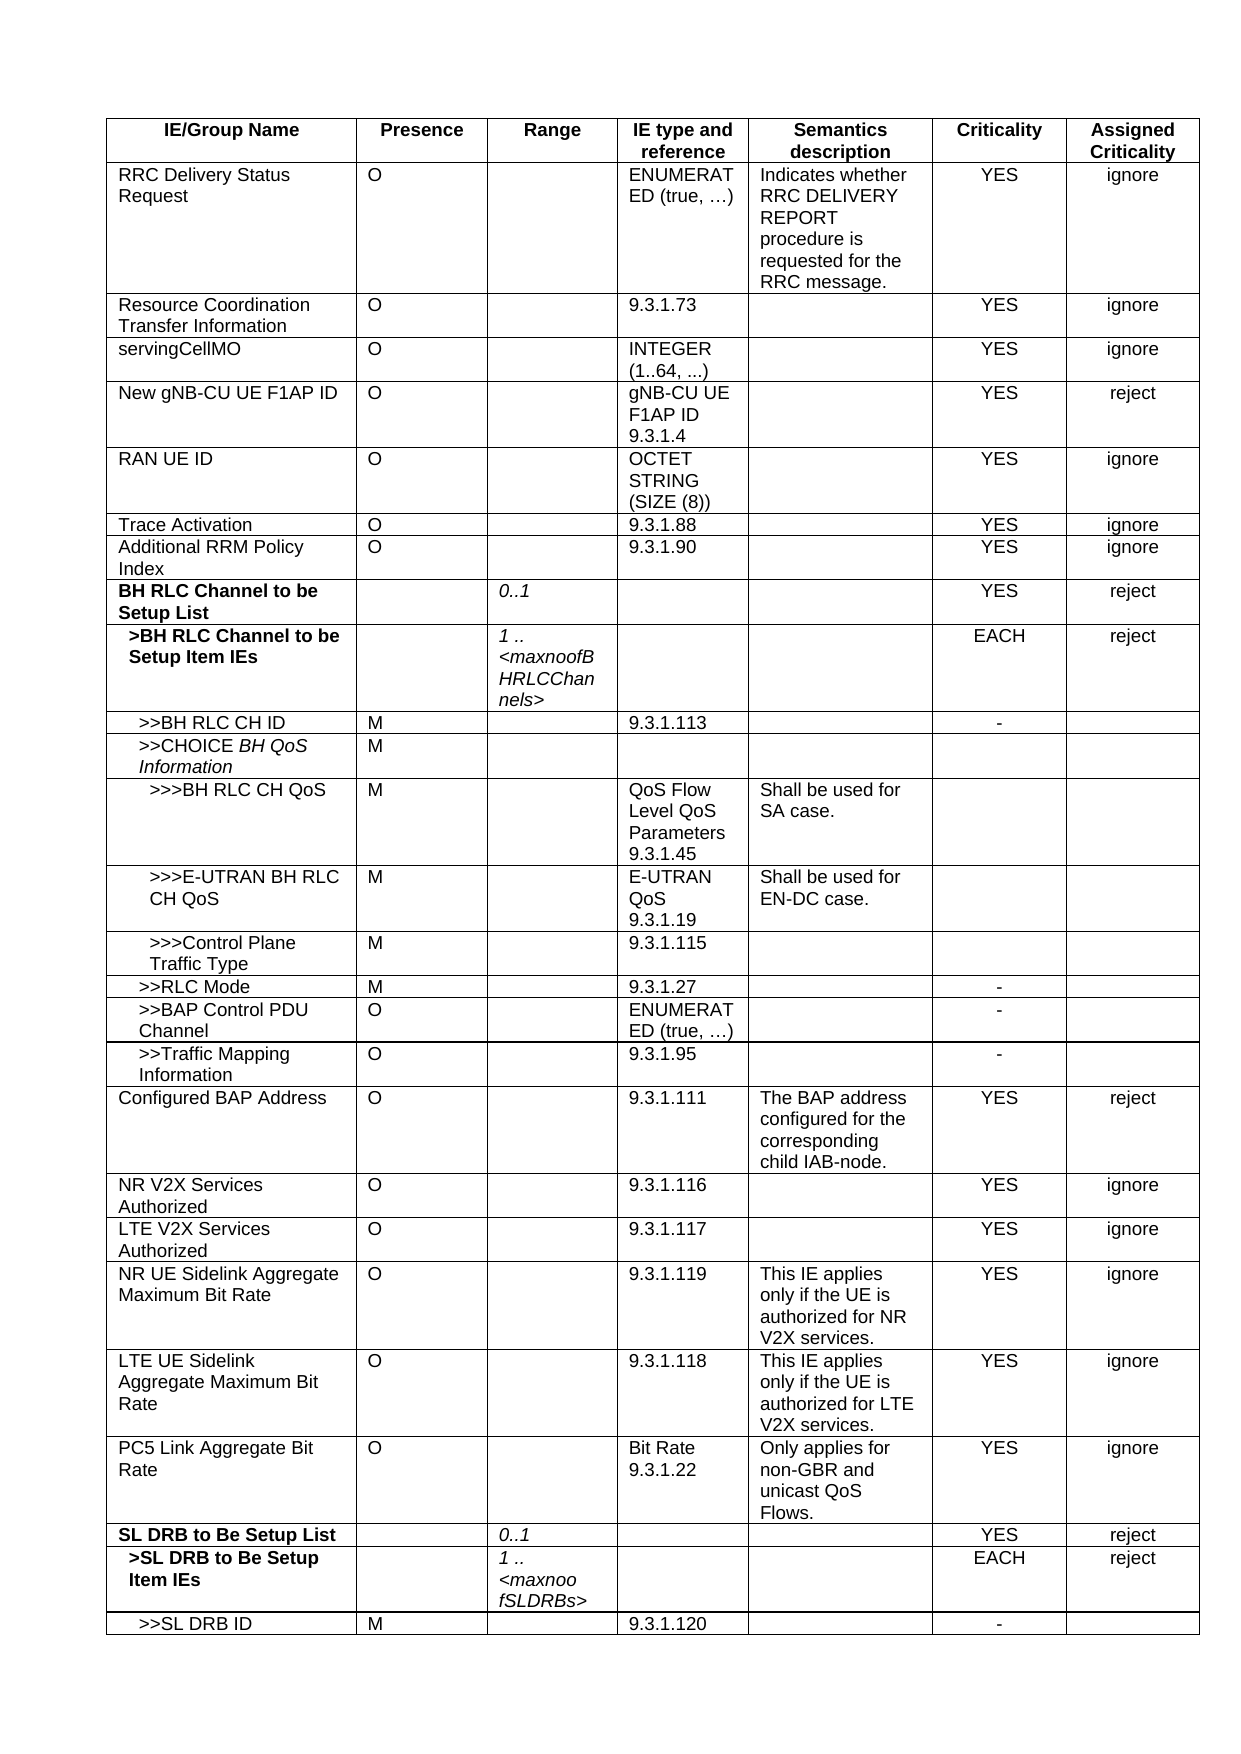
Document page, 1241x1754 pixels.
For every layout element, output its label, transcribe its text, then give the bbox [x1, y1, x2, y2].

table_cell [749, 514, 932, 535]
table_cell 9.3.1.118 [618, 1350, 748, 1436]
table_cell [488, 932, 617, 975]
table_cell - [933, 998, 1066, 1041]
table_cell ignore [1067, 536, 1199, 579]
table_cell [749, 998, 932, 1041]
table_cell [1067, 1043, 1199, 1086]
table_cell Only applies for non-GBR and unicast QoS Flows. [749, 1437, 932, 1523]
table_cell [488, 338, 617, 381]
table_cell ignore [1067, 1174, 1199, 1217]
table_cell YES [933, 536, 1066, 579]
table_cell >>RLC Mode [107, 976, 356, 997]
table_cell ignore [1067, 1262, 1199, 1348]
table_cell O [357, 1262, 487, 1348]
table_cell Additional RRM Policy Index [107, 536, 356, 579]
table_header IE/Group Name [107, 119, 356, 162]
table_cell This IE applies only if the UE is authorized for NR V2X services. [749, 1262, 932, 1348]
table_cell 9.3.1.95 [618, 1043, 748, 1086]
table_cell YES [933, 1218, 1066, 1261]
table_cell [1067, 866, 1199, 931]
table_cell O [357, 448, 487, 512]
table_cell M [357, 866, 487, 931]
table_header Criticality [933, 119, 1066, 162]
table_cell >>>E-UTRAN BH RLC CH QoS [107, 866, 356, 931]
table_cell ignore [1067, 338, 1199, 381]
table_cell ignore [1067, 514, 1199, 535]
table_cell YES [933, 382, 1066, 447]
table_cell QoS Flow Level QoS Parameters 9.3.1.45 [618, 779, 748, 865]
table_cell ignore [1067, 294, 1199, 337]
table_cell [749, 382, 932, 447]
table_cell reject [1067, 382, 1199, 447]
table_cell >>>BH RLC CH QoS [107, 779, 356, 865]
table_cell [749, 1218, 932, 1261]
table_cell O [357, 163, 487, 293]
table_cell [488, 163, 617, 293]
table_cell [749, 536, 932, 579]
table_cell [1067, 779, 1199, 865]
table_cell [618, 580, 748, 623]
table_header Range [488, 119, 617, 162]
table_cell [933, 866, 1066, 931]
table_cell 0..1 [488, 1524, 617, 1546]
table_cell - [933, 712, 1066, 733]
table_cell [749, 734, 932, 777]
table_cell O [357, 1043, 487, 1086]
table_cell [749, 1043, 932, 1086]
table_cell [749, 712, 932, 733]
table_cell [749, 1524, 932, 1546]
table_cell SL DRB to Be Setup List [107, 1524, 356, 1546]
table_cell 9.3.1.115 [618, 932, 748, 975]
table_cell 9.3.1.120 [618, 1613, 748, 1634]
table_cell [488, 1437, 617, 1523]
table_cell O [357, 1437, 487, 1523]
table_cell O [357, 1218, 487, 1261]
table_cell [357, 625, 487, 711]
table_cell - [933, 1043, 1066, 1086]
table_cell RRC Delivery Status Request [107, 163, 356, 293]
table_cell YES [933, 514, 1066, 535]
table_cell [488, 382, 617, 447]
table_cell M [357, 734, 487, 777]
table_cell O [357, 338, 487, 381]
table_cell [618, 1547, 748, 1611]
table_header Assigned Criticality [1067, 119, 1199, 162]
table_cell reject [1067, 1524, 1199, 1546]
table_cell ignore [1067, 1437, 1199, 1523]
table_cell YES [933, 1262, 1066, 1348]
table_cell YES [933, 1350, 1066, 1436]
table_cell M [357, 976, 487, 997]
table_cell YES [933, 163, 1066, 293]
table_cell [488, 976, 617, 997]
table_cell YES [933, 338, 1066, 381]
table_cell YES [933, 294, 1066, 337]
table_cell BH RLC Channel to be Setup List [107, 580, 356, 623]
table_cell O [357, 536, 487, 579]
table_cell [749, 1174, 932, 1217]
table_cell [749, 338, 932, 381]
table_cell reject [1067, 625, 1199, 711]
table_cell [488, 1043, 617, 1086]
table_cell [488, 536, 617, 579]
table_cell Trace Activation [107, 514, 356, 535]
table_cell - [933, 1613, 1066, 1634]
table_cell EACH [933, 1547, 1066, 1611]
table_cell [488, 779, 617, 865]
table_cell [1067, 734, 1199, 777]
table_cell reject [1067, 1547, 1199, 1611]
table_cell 9.3.1.90 [618, 536, 748, 579]
table_cell O [357, 1350, 487, 1436]
table_cell LTE V2X Services Authorized [107, 1218, 356, 1261]
table_cell [1067, 976, 1199, 997]
table_cell [618, 625, 748, 711]
table_cell M [357, 712, 487, 733]
table_cell O [357, 294, 487, 337]
table_cell reject [1067, 1087, 1199, 1173]
table_cell PC5 Link Aggregate Bit Rate [107, 1437, 356, 1523]
table_cell EACH [933, 625, 1066, 711]
table_cell [488, 712, 617, 733]
table_cell 9.3.1.116 [618, 1174, 748, 1217]
table_cell [488, 734, 617, 777]
table_cell [488, 1174, 617, 1217]
table_cell [749, 1547, 932, 1611]
table_cell [749, 448, 932, 512]
table_cell INTEGER (1..64, ...) [618, 338, 748, 381]
table_cell 1 .. <maxnoofBHRLCChannels> [488, 625, 617, 711]
table_cell [933, 932, 1066, 975]
table_cell gNB-CU UE F1AP ID 9.3.1.4 [618, 382, 748, 447]
table_cell The BAP address configured for the corresponding child IAB-node. [749, 1087, 932, 1173]
table_cell [749, 976, 932, 997]
table_cell O [357, 382, 487, 447]
table_cell ignore [1067, 163, 1199, 293]
table_cell YES [933, 1087, 1066, 1173]
table_cell >>BAP Control PDU Channel [107, 998, 356, 1041]
table_header Presence [357, 119, 487, 162]
table_cell [933, 779, 1066, 865]
table_cell [488, 1218, 617, 1261]
table_cell This IE applies only if the UE is authorized for LTE V2X services. [749, 1350, 932, 1436]
table_cell [618, 734, 748, 777]
table_cell [357, 1524, 487, 1546]
table_cell E-UTRAN QoS 9.3.1.19 [618, 866, 748, 931]
table_cell [357, 580, 487, 623]
table_cell [488, 294, 617, 337]
table_cell servingCellMO [107, 338, 356, 381]
table_cell YES [933, 448, 1066, 512]
table_header IE type and reference [618, 119, 748, 162]
table_cell - [933, 976, 1066, 997]
table_cell [357, 1547, 487, 1611]
table_cell Indicates whether RRC DELIVERY REPORT procedure is requested for the RRC message. [749, 163, 932, 293]
table_cell [1067, 1613, 1199, 1634]
table_cell Shall be used for SA case. [749, 779, 932, 865]
table_cell Resource Coordination Transfer Information [107, 294, 356, 337]
table_cell RAN UE ID [107, 448, 356, 512]
table_cell [488, 1087, 617, 1173]
table_cell [1067, 932, 1199, 975]
table_cell ignore [1067, 1218, 1199, 1261]
table_cell M [357, 1613, 487, 1634]
table_cell [749, 1613, 932, 1634]
table_header Semantics description [749, 119, 932, 162]
table_cell 1 .. <maxnoofSLDRBs> [488, 1547, 617, 1611]
table_cell [488, 866, 617, 931]
table_cell ENUMERATED (true, …) [618, 163, 748, 293]
table_cell >>Traffic Mapping Information [107, 1043, 356, 1086]
table_cell LTE UE Sidelink Aggregate Maximum Bit Rate [107, 1350, 356, 1436]
table_cell YES [933, 1174, 1066, 1217]
table_cell [749, 625, 932, 711]
table_cell ENUMERATED (true, …) [618, 998, 748, 1041]
table_cell NR UE Sidelink Aggregate Maximum Bit Rate [107, 1262, 356, 1348]
table_cell O [357, 514, 487, 535]
table_cell [749, 932, 932, 975]
table_cell [488, 998, 617, 1041]
table_cell [749, 580, 932, 623]
table_cell 9.3.1.119 [618, 1262, 748, 1348]
table_cell O [357, 998, 487, 1041]
table_cell NR V2X Services Authorized [107, 1174, 356, 1217]
table_cell YES [933, 580, 1066, 623]
table_cell New gNB-CU UE F1AP ID [107, 382, 356, 447]
table_cell 9.3.1.113 [618, 712, 748, 733]
table_cell [1067, 712, 1199, 733]
table_cell 9.3.1.73 [618, 294, 748, 337]
table_cell 9.3.1.88 [618, 514, 748, 535]
table_cell 9.3.1.117 [618, 1218, 748, 1261]
table_cell [488, 514, 617, 535]
table_cell M [357, 932, 487, 975]
table_cell 9.3.1.27 [618, 976, 748, 997]
table_cell O [357, 1174, 487, 1217]
table_cell Bit Rate 9.3.1.22 [618, 1437, 748, 1523]
table_cell [1067, 998, 1199, 1041]
table_cell ignore [1067, 1350, 1199, 1436]
table_cell [488, 1613, 617, 1634]
table_cell [618, 1524, 748, 1546]
table_cell >BH RLC Channel to be Setup Item IEs [107, 625, 356, 711]
table_cell >>>Control Plane Traffic Type [107, 932, 356, 975]
table_cell >>BH RLC CH ID [107, 712, 356, 733]
table_cell OCTET STRING (SIZE (8)) [618, 448, 748, 512]
table_cell reject [1067, 580, 1199, 623]
table_cell >>SL DRB ID [107, 1613, 356, 1634]
table_cell 9.3.1.111 [618, 1087, 748, 1173]
table_cell M [357, 779, 487, 865]
table_cell ignore [1067, 448, 1199, 512]
table_cell O [357, 1087, 487, 1173]
table_cell [933, 734, 1066, 777]
table_cell [488, 1350, 617, 1436]
table_cell 0..1 [488, 580, 617, 623]
table_cell >SL DRB to Be Setup Item IEs [107, 1547, 356, 1611]
table_cell Shall be used for EN-DC case. [749, 866, 932, 931]
table_cell [488, 448, 617, 512]
table_cell [749, 294, 932, 337]
table_cell Configured BAP Address [107, 1087, 356, 1173]
table_cell YES [933, 1437, 1066, 1523]
table_cell >>CHOICE BH QoS Information [107, 734, 356, 777]
table_cell [488, 1262, 617, 1348]
table_cell YES [933, 1524, 1066, 1546]
